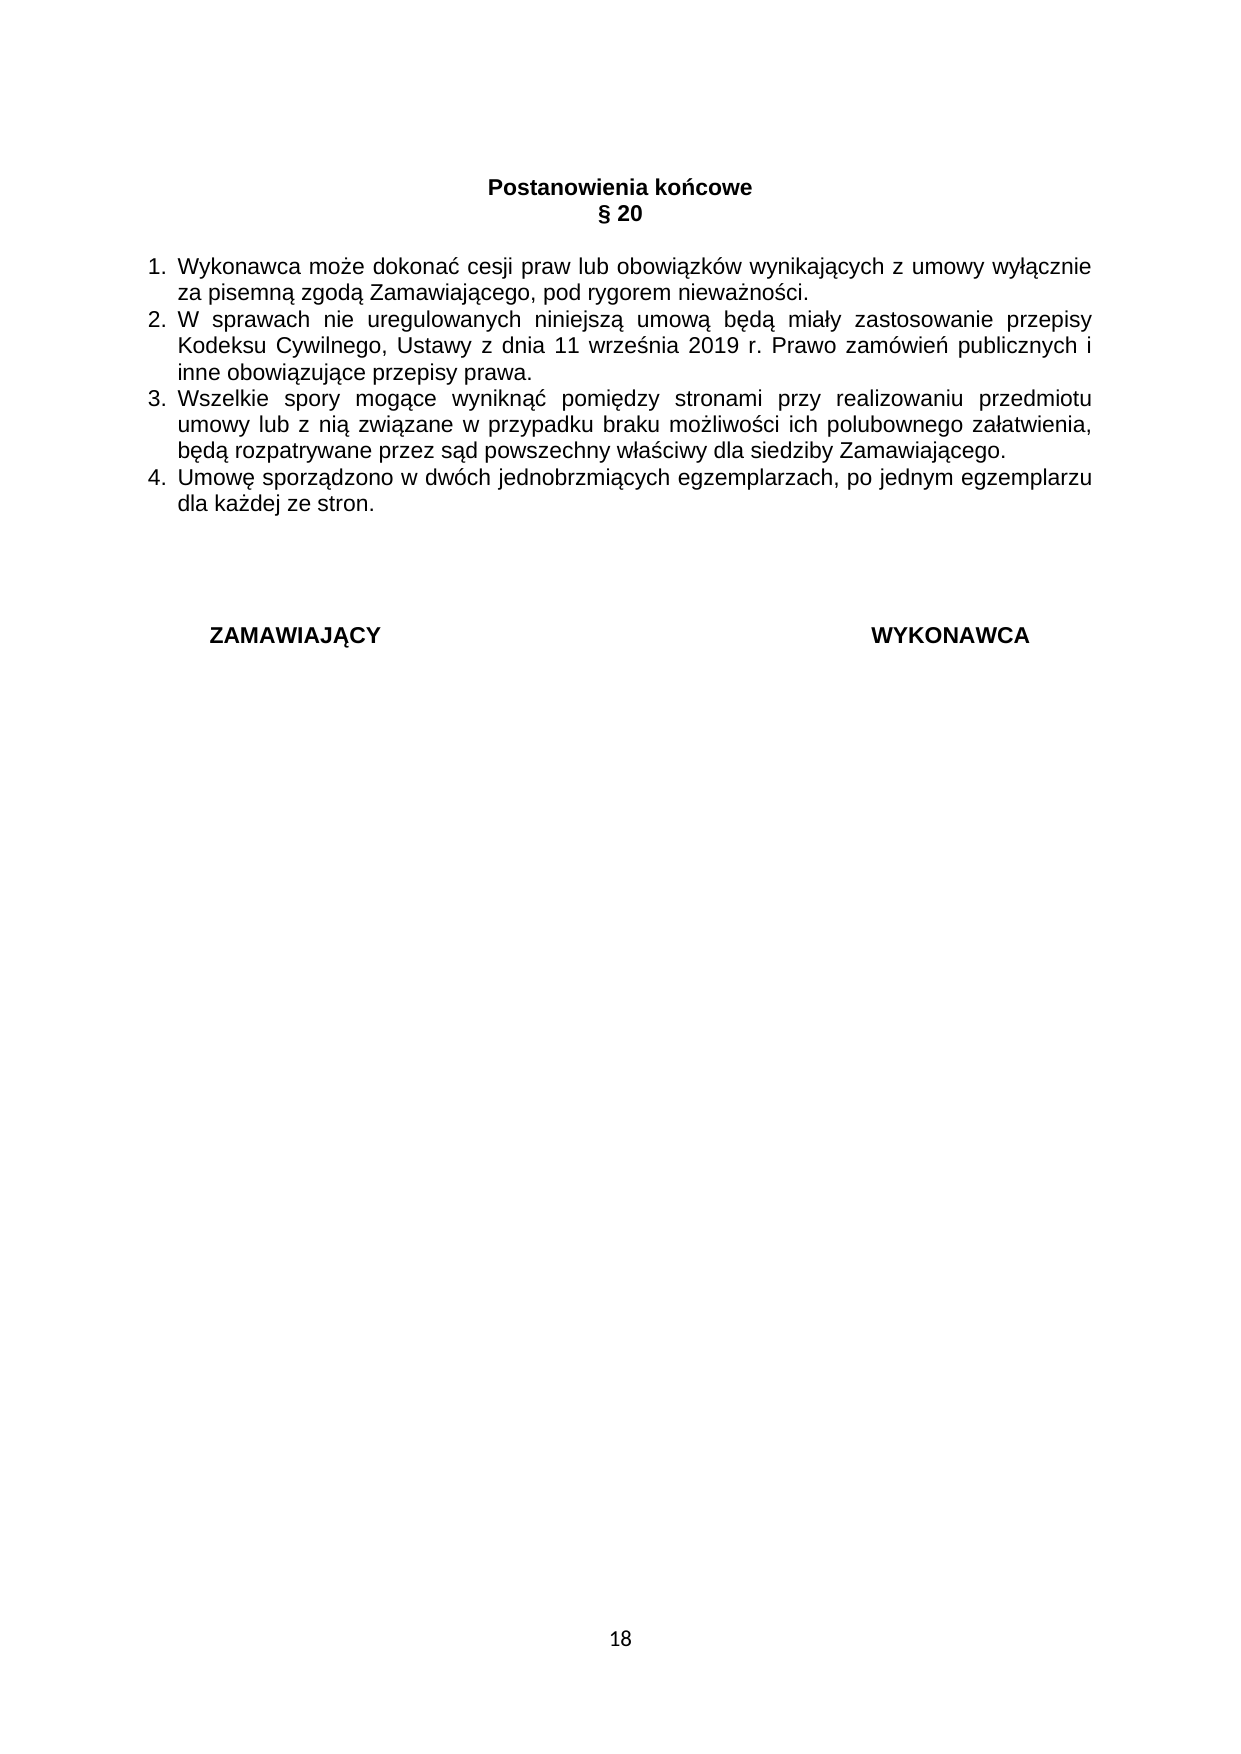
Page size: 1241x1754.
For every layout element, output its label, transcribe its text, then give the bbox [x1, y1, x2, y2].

text ZAMAWIAJĄCY WYKONAWCA [148, 622, 1093, 648]
list W sprawach nie uregulowanych niniejszą umową będą miały zastosowanie przepisy Kodeksu Cywilnego, Ustawy z dnia 11 września 2019 r. Prawo zamówień publicznych i inne obowiązujące przepisy prawa. [148, 306, 1093, 385]
text § 20 [148, 200, 1093, 227]
text Postanowienia końcowe [148, 174, 1093, 200]
list Wykonawca może dokonać cesji praw lub obowiązków wynikających z umowy wyłącznie za pisemną zgodą Zamawiającego, pod rygorem nieważności. [148, 253, 1093, 306]
list Umowę sporządzono w dwóch jednobrzmiących egzemplarzach, po jednym egzemplarzu dla każdej ze stron. [148, 464, 1093, 517]
list Wszelkie spory mogące wyniknąć pomiędzy stronami przy realizowaniu przedmiotu umowy lub z nią związane w przypadku braku możliwości ich polubownego załatwienia, będą rozpatrywane przez sąd powszechny właściwy dla siedziby Zamawiającego. [148, 385, 1093, 464]
